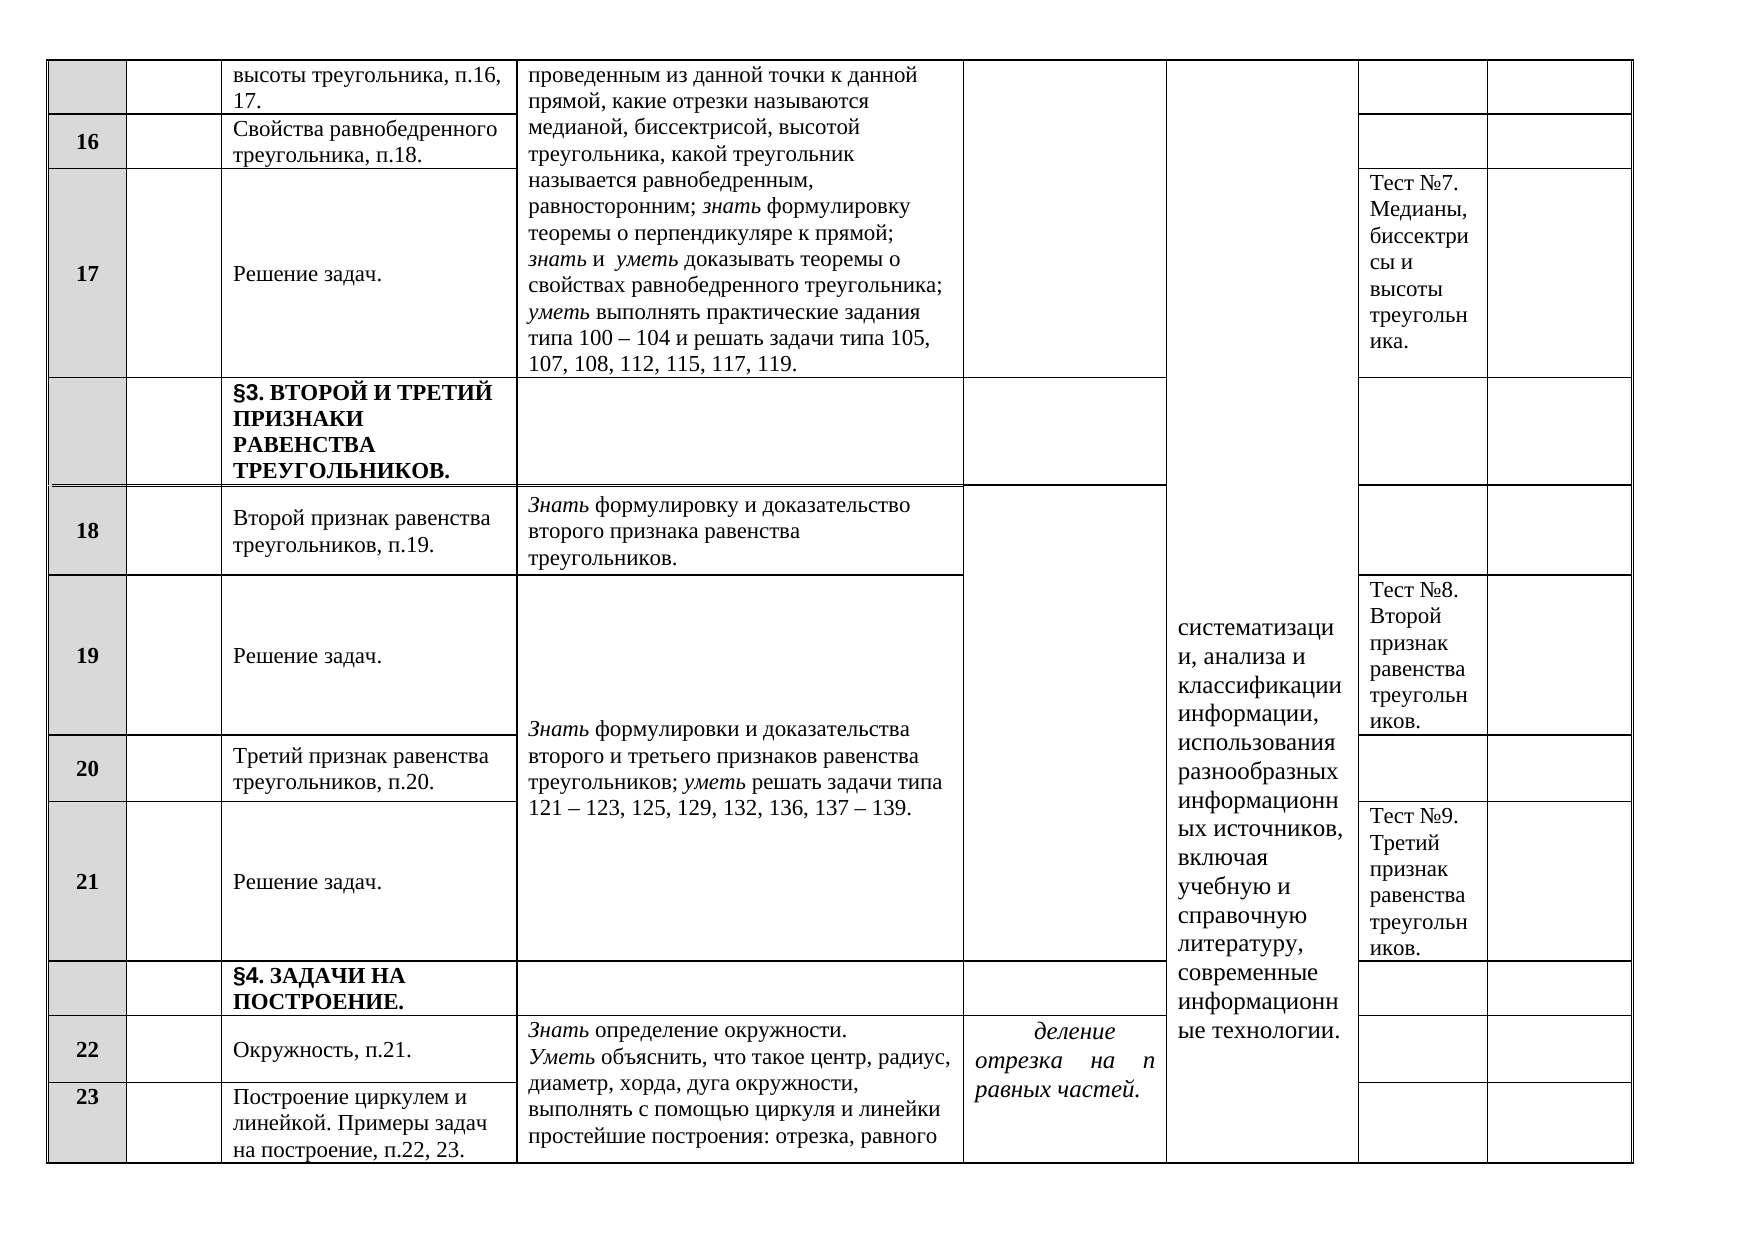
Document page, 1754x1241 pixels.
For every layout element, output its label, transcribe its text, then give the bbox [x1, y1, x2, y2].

table_cell §4. ЗАДАЧИ НА ПОСТРОЕНИЕ. [222, 962, 516, 1015]
table_cell Знать формулировки и доказательства второго и третьего признаков равенства треугольников; уметь решать задачи типа 121 – 123, 125, 129, 132, 136, 137 – 139. [518, 576, 963, 960]
table_cell [1359, 61, 1487, 113]
table_cell [1488, 962, 1631, 1015]
table_cell 23 [49, 1083, 126, 1162]
table_cell Знать определение окружности. Уметь объяснить, что такое центр, радиус, диаметр, хорда, дуга окружности, выполнять с помощью циркуля и линейки простейшие построения: отрезка, равного данному; биссектрисы данного угла; прямой, проходящей через данную точку и перпендикулярной к данной прямой; середины данного отрезка; применять простейшие построения при решении задач типа 148 – 151, 154, 155. [518, 1016, 963, 1162]
table_cell [1488, 169, 1631, 377]
table_cell [49, 378, 126, 484]
table_cell [1488, 61, 1631, 113]
table_cell 17 [49, 169, 126, 377]
table_cell 19 [49, 576, 126, 734]
table_cell [127, 169, 221, 377]
table_cell [1488, 576, 1631, 734]
table_cell Построение циркулем и линейкой. Примеры задач на построение, п.22, 23. [222, 1083, 516, 1162]
table_cell деление отрезка на n равных частей. [964, 1016, 1166, 1162]
table_cell [1488, 378, 1631, 484]
table_cell [127, 736, 221, 801]
table_cell Решение задач. [222, 576, 516, 734]
table_cell 22 [49, 1016, 126, 1082]
table_cell Второй признак равенства треугольников, п.19. [222, 487, 516, 574]
table_cell [1359, 378, 1487, 484]
table_cell Тест №9. Третий признак равенства треугольников. [1359, 802, 1487, 960]
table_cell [222, 61, 516, 113]
table_cell Свойства равнобедренного треугольника, п.18. [222, 115, 516, 168]
table_cell Тест №8. Второй признак равенства треугольников. [1359, 576, 1487, 734]
table_cell [1488, 486, 1631, 574]
table_cell Окружность, п.21. [222, 1016, 516, 1082]
table_cell Тест №7. Медианы, биссектрисы и высоты треугольника. [1359, 169, 1487, 377]
table_cell 18 [48, 484, 126, 574]
table_cell [127, 802, 221, 960]
table_cell [964, 378, 1166, 484]
table_cell 16 [49, 115, 126, 168]
table_cell [964, 61, 1166, 377]
table_cell [127, 576, 221, 734]
table_cell Решение задач. [222, 169, 516, 377]
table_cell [518, 61, 963, 377]
table_cell [49, 962, 126, 1015]
table_cell Решение задач. [222, 802, 516, 960]
table_cell [1488, 802, 1631, 960]
table_cell [1359, 486, 1487, 574]
table_cell 21 [49, 802, 126, 960]
table_cell [1488, 736, 1631, 801]
table_cell [518, 378, 963, 484]
table_cell [1359, 736, 1487, 801]
table_cell Знать формулировку и доказательство второго признака равенства треугольников. [518, 487, 963, 574]
table_cell Третий признак равенства треугольников, п.20. [222, 736, 516, 801]
table_cell [964, 486, 1166, 960]
table_cell [127, 61, 221, 113]
table_cell [518, 962, 963, 1015]
table_cell [1359, 1083, 1487, 1162]
table_cell [1488, 1016, 1631, 1082]
table_cell [964, 962, 1166, 1015]
table_cell [127, 1016, 221, 1082]
table_cell [127, 487, 221, 574]
table_cell [1359, 1016, 1487, 1082]
table_cell [127, 1083, 221, 1162]
table_cell [127, 115, 221, 168]
table_cell [1359, 962, 1487, 1015]
table_cell [1488, 1083, 1631, 1162]
table_cell [127, 378, 221, 484]
table_cell [1359, 115, 1487, 168]
table_cell 20 [49, 736, 126, 801]
table_cell [127, 962, 221, 1015]
table_cell 15 [49, 61, 126, 113]
table_cell §3. ВТОРОЙ И ТРЕТИЙ ПРИЗНАКИ РАВЕНСТВА ТРЕУГОЛЬНИКОВ. [222, 378, 516, 484]
table_cell [1488, 115, 1631, 168]
